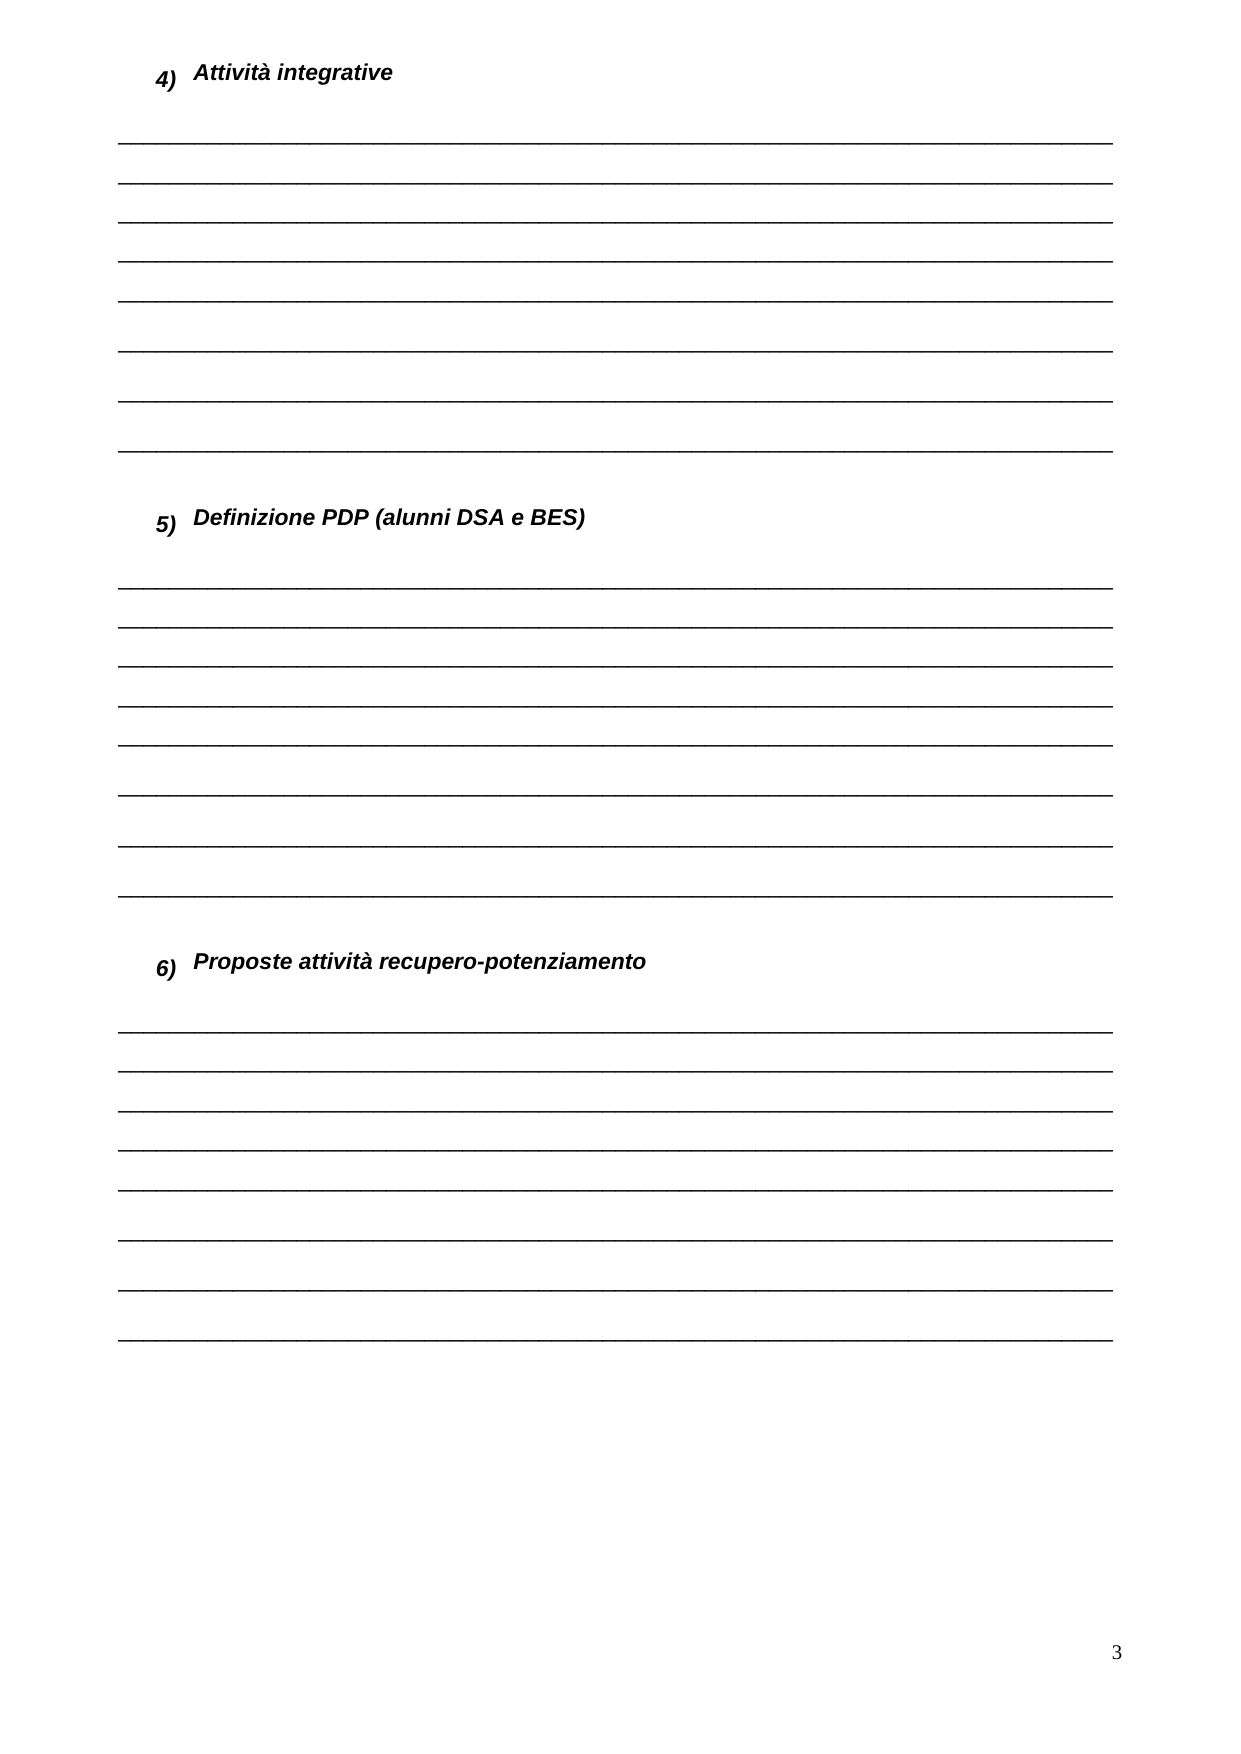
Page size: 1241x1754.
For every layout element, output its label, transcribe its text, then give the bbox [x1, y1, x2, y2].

list Attività integrative [156, 59, 1122, 93]
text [118, 119, 1122, 264]
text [118, 1166, 1122, 1349]
list Proposte attività recupero-potenziamento [156, 948, 1122, 982]
list Definizione PDP (alunni DSA e BES) [156, 504, 1122, 537]
